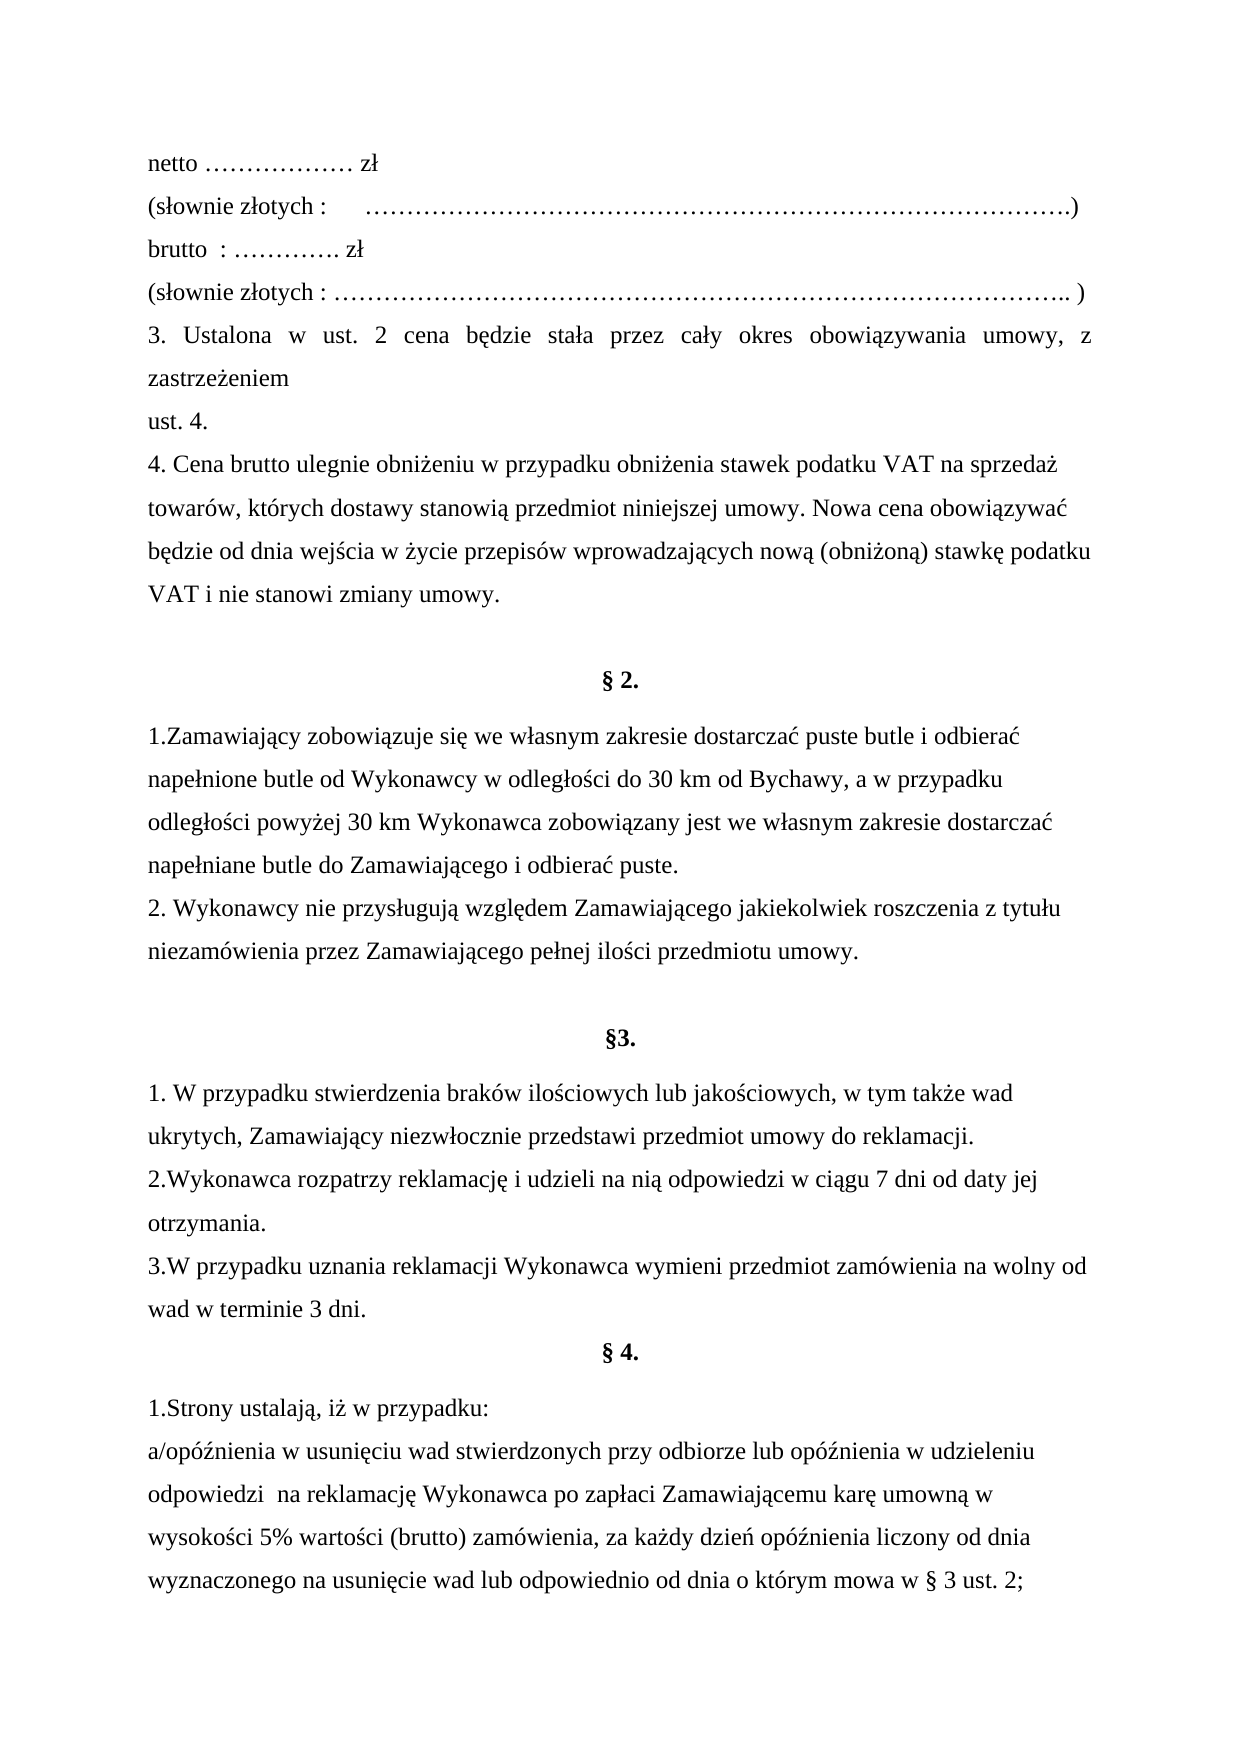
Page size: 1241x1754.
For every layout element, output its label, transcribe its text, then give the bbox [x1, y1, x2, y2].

text §3. [148, 1023, 1093, 1051]
text netto ……………… zł [148, 148, 1093, 176]
text (słownie złotych : …………………………………………………………………………….. ) [148, 277, 1093, 306]
text niezamówienia przez Zamawiającego pełnej ilości przedmiotu umowy. [148, 936, 1093, 965]
text a/opóźnienia w usunięciu wad stwierdzonych przy odbiorze lub opóźnienia w udzieleniu odpowiedzi na reklamację Wykonawca po zapłaci Zamawiającemu karę umowną w wysokości 5% wartości (brutto) zamówienia, za każdy dzień opóźnienia liczony od dnia wyznaczonego na usunięcie wad lub odpowiednio od dnia o którym mowa w § 3 ust. 2; [148, 1436, 1093, 1594]
text (słownie złotych : ………………………………………………………………………….) brutto : …………. zł [148, 191, 1093, 263]
text będzie od dnia wejścia w życie przepisów wprowadzających nową (obniżoną) stawkę podatku VAT i nie stanowi zmiany umowy. [148, 536, 1093, 608]
text wad w terminie 3 dni. [148, 1294, 1093, 1323]
text 1.Zamawiający zobowiązuje się we własnym zakresie dostarczać puste butle i odbierać napełnione butle od Wykonawcy w odległości do 30 km od Bychawy, a w przypadku odległości powyżej 30 km Wykonawca zobowiązany jest we własnym zakresie dostarczać napełniane butle do Zamawiającego i odbierać puste. [148, 721, 1093, 879]
text 3.W przypadku uznania reklamacji Wykonawca wymieni przedmiot zamówienia na wolny od [148, 1251, 1093, 1279]
text § 4. [148, 1337, 1093, 1366]
text towarów, których dostawy stanowią przedmiot niniejszej umowy. Nowa cena obowiązywać [148, 493, 1093, 521]
text 2. Wykonawcy nie przysługują względem Zamawiającego jakiekolwiek roszczenia z tytułu [148, 893, 1093, 922]
text ust. 4. [148, 406, 1093, 435]
text 3. Ustalona w ust. 2 cena będzie stała przez cały okres obowiązywania umowy, z zastrzeżeniem [148, 320, 1093, 392]
text otrzymania. [148, 1208, 1093, 1236]
text 1.Strony ustalają, iż w przypadku: [148, 1393, 1093, 1421]
text 2.Wykonawca rozpatrzy reklamację i udzieli na nią odpowiedzi w ciągu 7 dni od daty jej [148, 1164, 1093, 1193]
text 4. Cena brutto ulegnie obniżeniu w przypadku obniżenia stawek podatku VAT na sprzedaż [148, 449, 1093, 478]
text 1. W przypadku stwierdzenia braków ilościowych lub jakościowych, w tym także wad ukrytych, Zamawiający niezwłocznie przedstawi przedmiot umowy do reklamacji. [148, 1078, 1093, 1150]
text § 2. [148, 665, 1093, 694]
